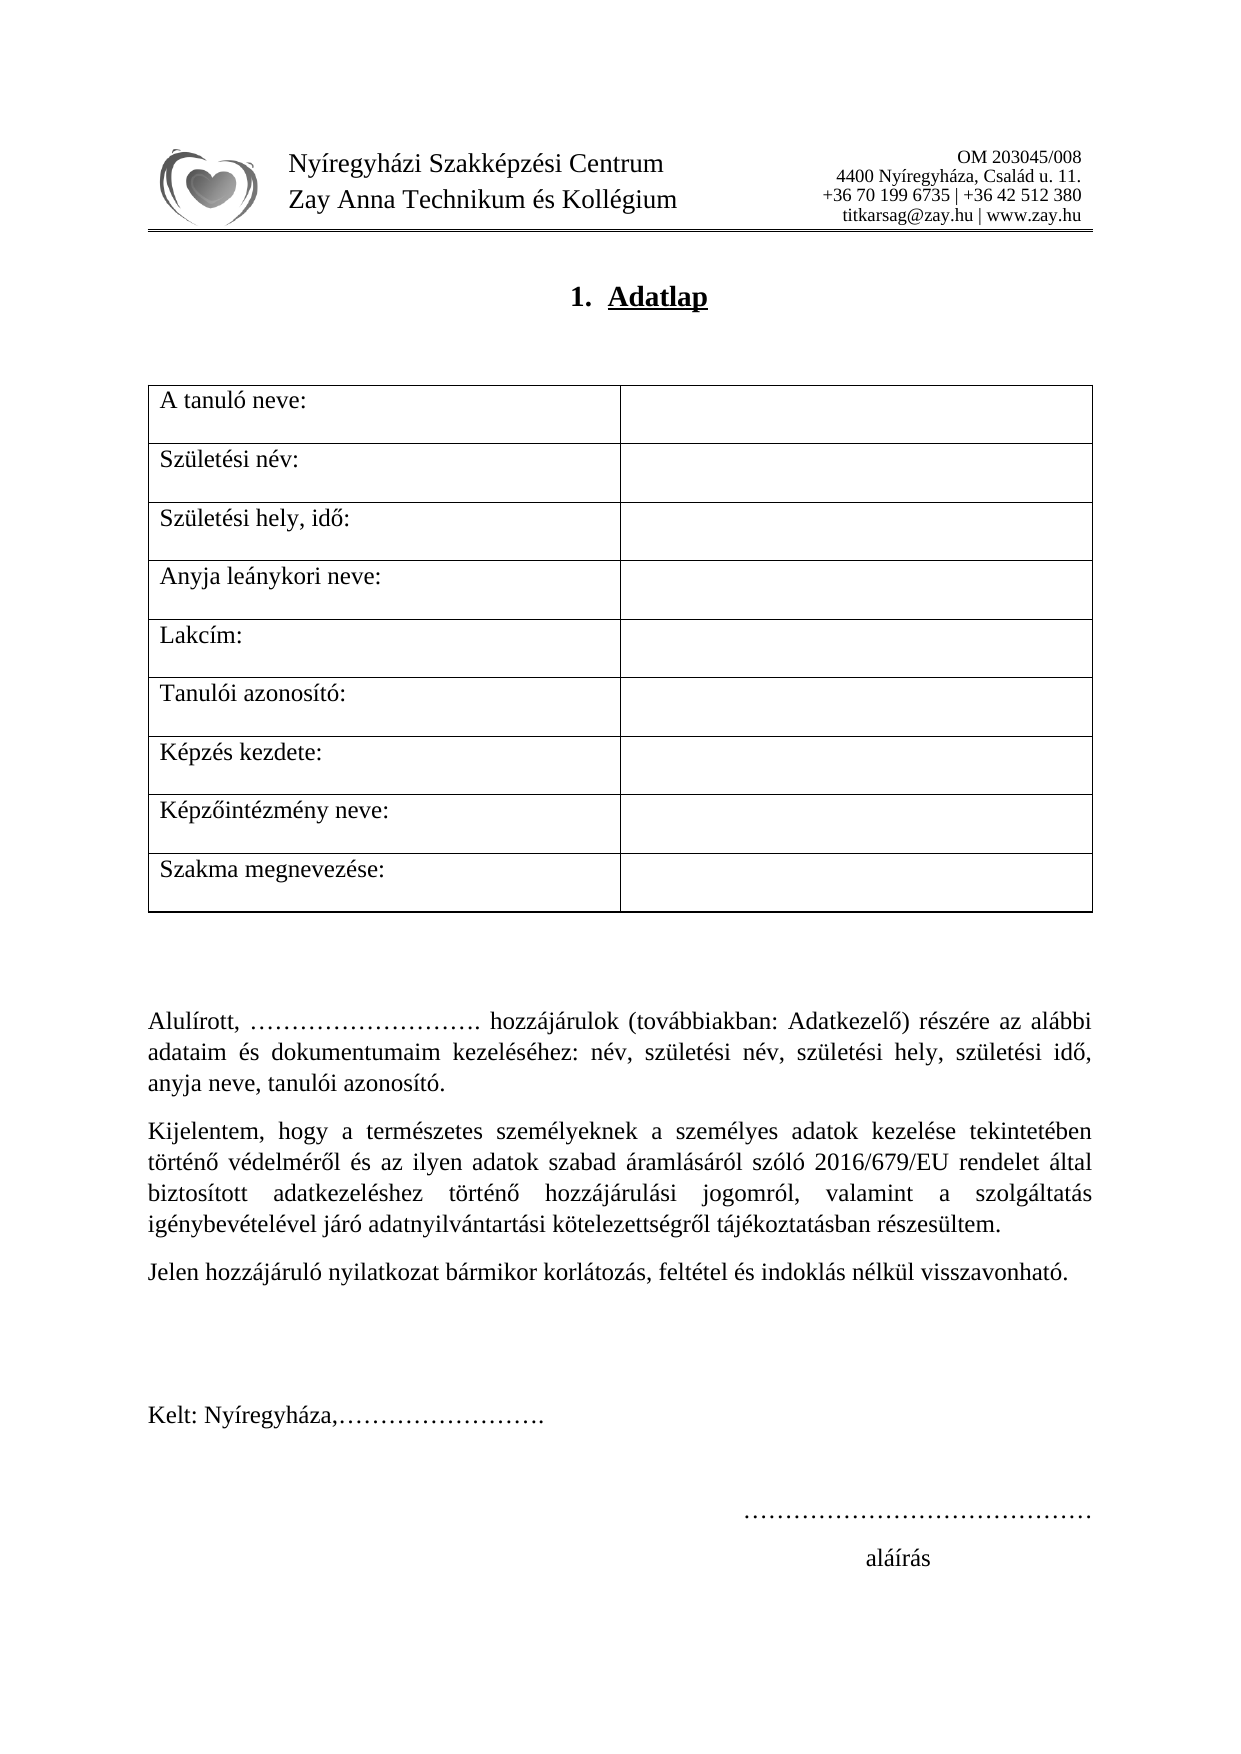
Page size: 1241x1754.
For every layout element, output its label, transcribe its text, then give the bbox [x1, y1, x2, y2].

table_cell [621, 854, 1092, 911]
text aláírás [148, 1543, 1093, 1572]
table_cell [621, 561, 1092, 619]
table_header A tanuló neve: [149, 386, 620, 443]
table_cell [621, 795, 1092, 853]
table_cell Anyja leánykori neve: [149, 561, 620, 619]
text Kijelentem, hogy a természetes személyeknek a személyes adatok kezelése tekintetében történő védelméről és az ilyen adatok szabad áramlásáról szóló 2016/679/EU rendelet által biztosított adatkezeléshez történő hozzájárulási jogomról, valamint a szolgáltatás igénybevételével járó adatnyilvántartási kötelezettségről tájékoztatásban részesültem. [148, 1116, 1093, 1238]
table_cell Képzőintézmény neve: [149, 795, 620, 853]
list Adatlap [185, 279, 1093, 312]
table_header [621, 386, 1092, 443]
table_cell Tanulói azonosító: [149, 678, 620, 736]
table_cell Képzés kezdete: [149, 737, 620, 794]
table_header [148, 148, 277, 229]
table_cell Születési hely, idő: [149, 503, 620, 560]
text …………………………………… [148, 1495, 1093, 1524]
table_cell [621, 678, 1092, 736]
table_cell Lakcím: [149, 620, 620, 677]
table_header OM 203045/008 4400 Nyíregyháza, Család u. 11. +36 70 199 6735 | +36 42 512 380 titkarsag@zay.hu | www.zay.hu [777, 148, 1093, 229]
table_cell [621, 444, 1092, 502]
table_cell [621, 737, 1092, 794]
table_cell [621, 620, 1092, 677]
text Alulírott, ………………………. hozzájárulok (továbbiakban: Adatkezelő) részére az alábbi adataim és dokumentumaim kezeléséhez: név, születési név, születési hely, születési idő, anyja neve, tanulói azonosító. [148, 1006, 1093, 1097]
text Jelen hozzájáruló nyilatkozat bármikor korlátozás, feltétel és indoklás nélkül visszavonható. [148, 1257, 1093, 1286]
table_cell [621, 503, 1092, 560]
table_header Nyíregyházi Szakképzési Centrum Zay Anna Technikum és Kollégium [277, 148, 777, 229]
picture [158, 147, 260, 228]
table_cell Születési név: [149, 444, 620, 502]
table_cell Szakma megnevezése: [149, 854, 620, 911]
text Kelt: Nyíregyháza,……………………. [148, 1400, 1093, 1429]
